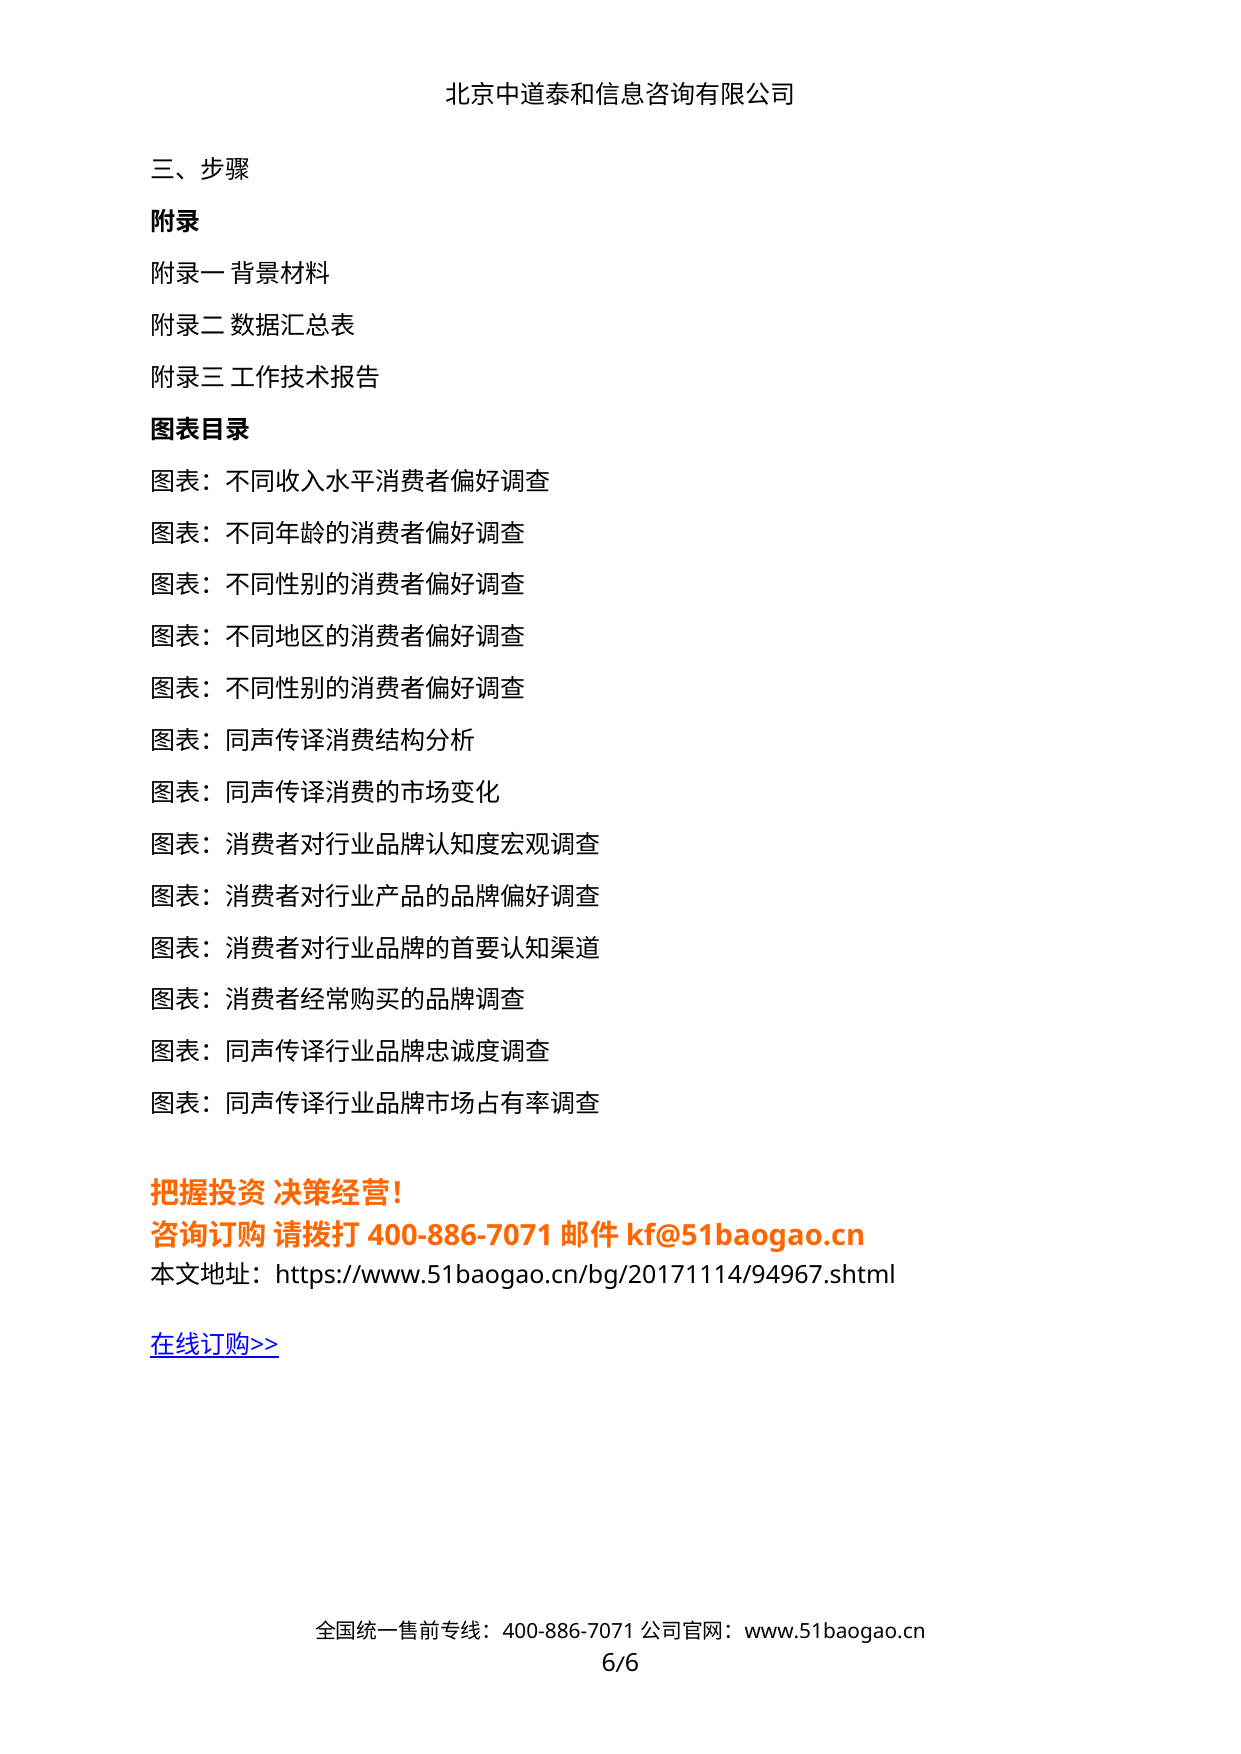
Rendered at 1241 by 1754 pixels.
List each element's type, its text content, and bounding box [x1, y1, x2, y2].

text 图表：消费者对行业品牌认知度宏观调查 [150, 824, 1090, 861]
text 附录 [150, 202, 1090, 238]
text 图表：消费者对行业产品的品牌偏好调查 [150, 876, 1090, 912]
text 在线订购>> [150, 1291, 1090, 1361]
text 图表：同声传译消费结构分析 [150, 721, 1090, 757]
text 附录一 背景材料 [150, 254, 1090, 290]
text 附录三 工作技术报告 [150, 357, 1090, 394]
text 图表：不同收入水平消费者偏好调查 [150, 461, 1090, 497]
text 图表目录 [150, 409, 1090, 446]
text 图表：不同性别的消费者偏好调查 [150, 669, 1090, 705]
text 把握投资 决策经营！咨询订购 请拨打 400-886-7071 邮件 kf@51baogao.cn本文地址：https://www.51baogao.cn/bg/20171114/94967.shtml [150, 1136, 1090, 1291]
text 附录二 数据汇总表 [150, 306, 1090, 342]
text 图表：不同地区的消费者偏好调查 [150, 617, 1090, 653]
text 图表：不同年龄的消费者偏好调查 [150, 513, 1090, 549]
text 图表：同声传译消费的市场变化 [150, 772, 1090, 809]
text 图表：消费者经常购买的品牌调查 [150, 980, 1090, 1016]
text 图表：同声传译行业品牌忠诚度调查 [150, 1032, 1090, 1068]
text 图表：消费者对行业品牌的首要认知渠道 [150, 928, 1090, 964]
text 图表：同声传译行业品牌市场占有率调查 [150, 1084, 1090, 1120]
text 图表：不同性别的消费者偏好调查 [150, 565, 1090, 601]
text 三、步骤 [150, 150, 1090, 186]
